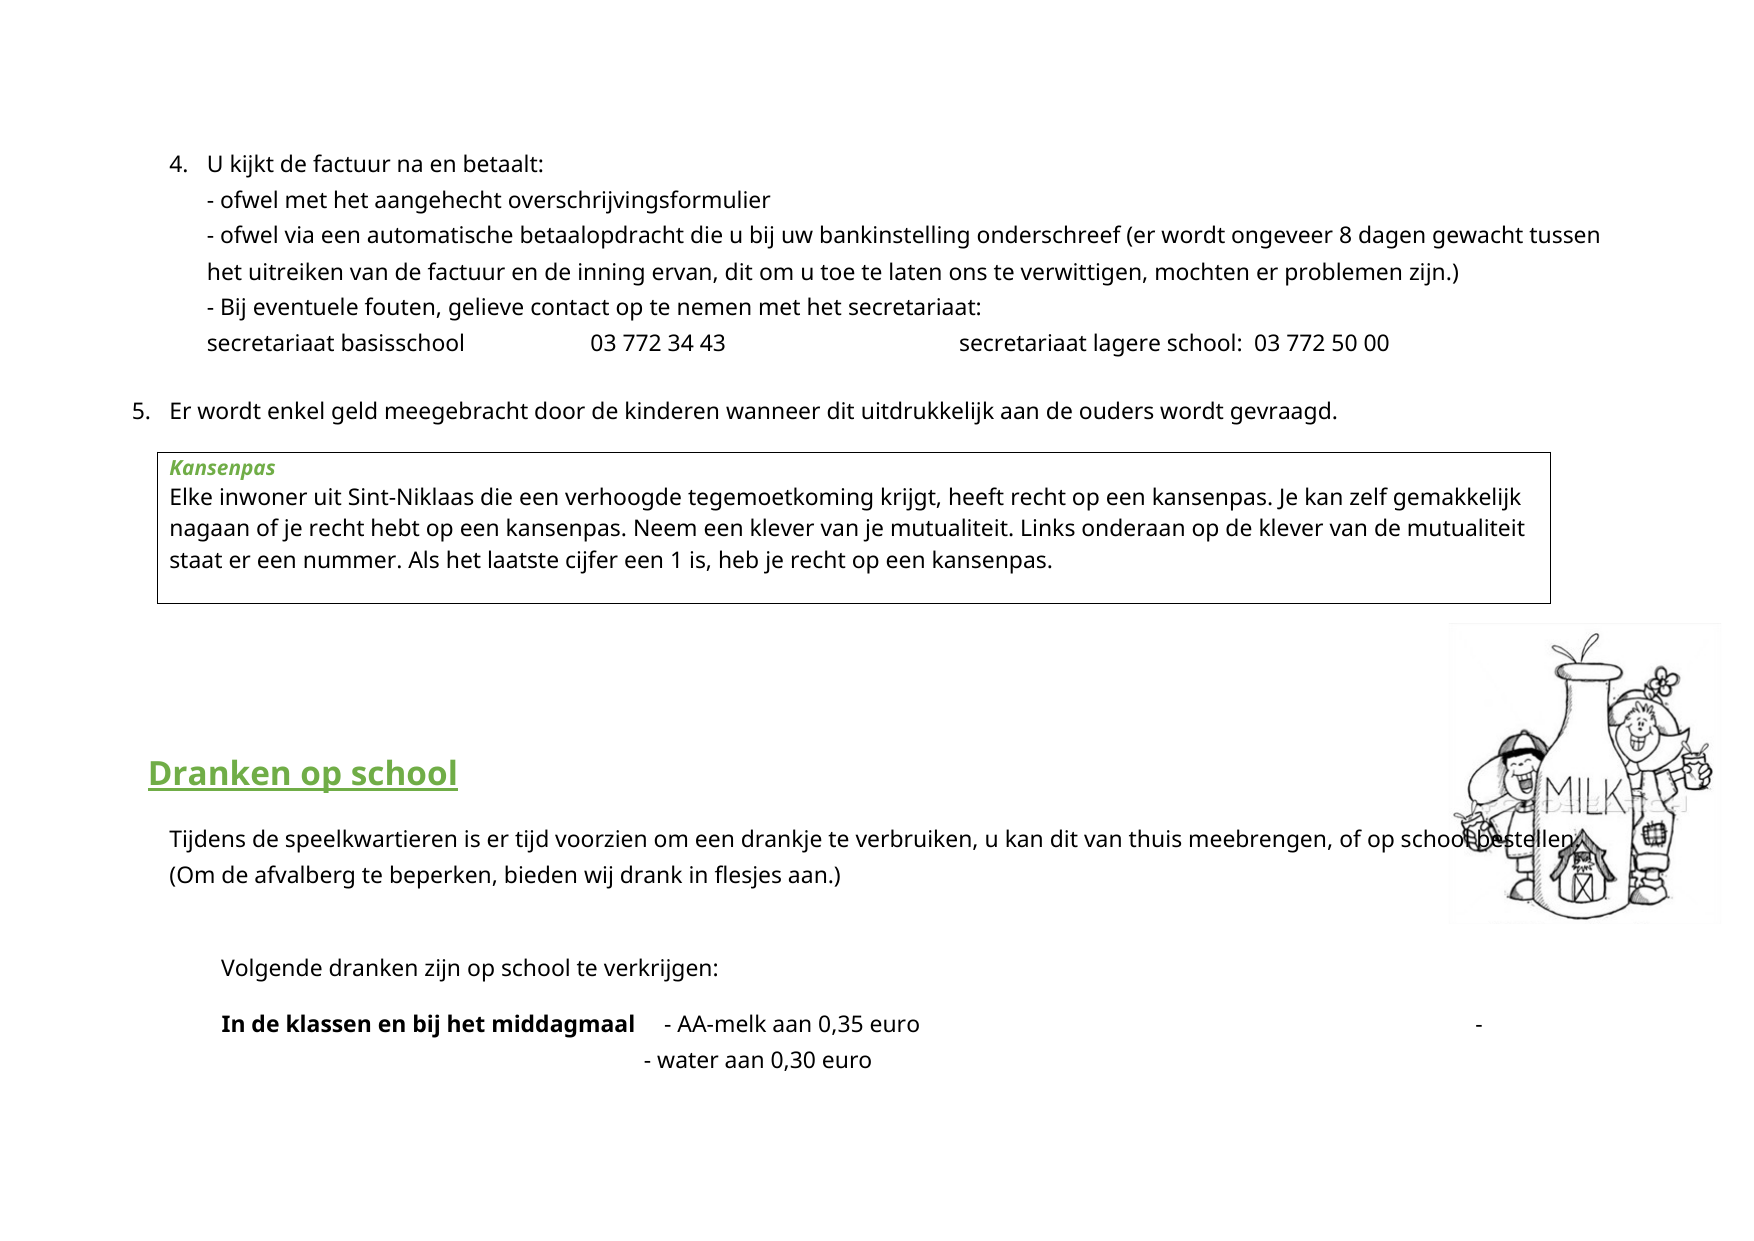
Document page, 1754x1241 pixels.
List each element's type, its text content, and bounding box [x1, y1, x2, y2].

text Dranken op school [148, 750, 1606, 795]
text Volgende dranken zijn op school te verkrijgen: [221, 916, 1606, 983]
table_header Kansenpas Elke inwoner uit Sint-Niklaas die een verhoogde tegemoetkoming krijgt, heeft recht op een kansenpas. Je kan zelf gemakkelijk nagaan of je recht hebt op een kansenpas. Neem een klever van je mutualiteit. Links onderaan op de klever van de mutualiteit staat er een nummer. Als het laatste cijfer een 1 is, heb je recht op een kansenpas. [158, 453, 1550, 603]
list - Bij eventuele fouten, gelieve contact op te nemen met het secretariaat: [207, 291, 1606, 323]
picture [1448, 623, 1722, 924]
text Tijdens de speelkwartieren is er tijd voorzien om een drankje te verbruiken, u kan dit van thuis meebrengen, of op school bestellen. (Om de afvalberg te beperken, bieden wij drank in flesjes aan.) [169, 823, 1606, 890]
list - ofwel via een automatische betaalopdracht die u bij uw bankinstelling onderschreef (er wordt ongeveer 8 dagen gewacht tussen het uitreiken van de factuur en de inning ervan, dit om u toe te laten ons te verwittigen, mochten er problemen zijn.) [207, 219, 1606, 287]
list U kijkt de factuur na en betaalt: [169, 148, 1606, 179]
list secretariaat basisschool 03 772 34 43 secretariaat lagere school: 03 772 50 00 [207, 327, 1606, 391]
list Er wordt enkel geld meegebracht door de kinderen wanneer dit uitdrukkelijk aan de ouders wordt gevraagd. [132, 395, 1606, 426]
list - ofwel met het aangehecht overschrijvingsformulier [207, 183, 1606, 215]
text In de klassen en bij het middagmaal - AA-melk aan 0,35 euro - - water aan 0,30 euro [169, 1008, 1606, 1076]
